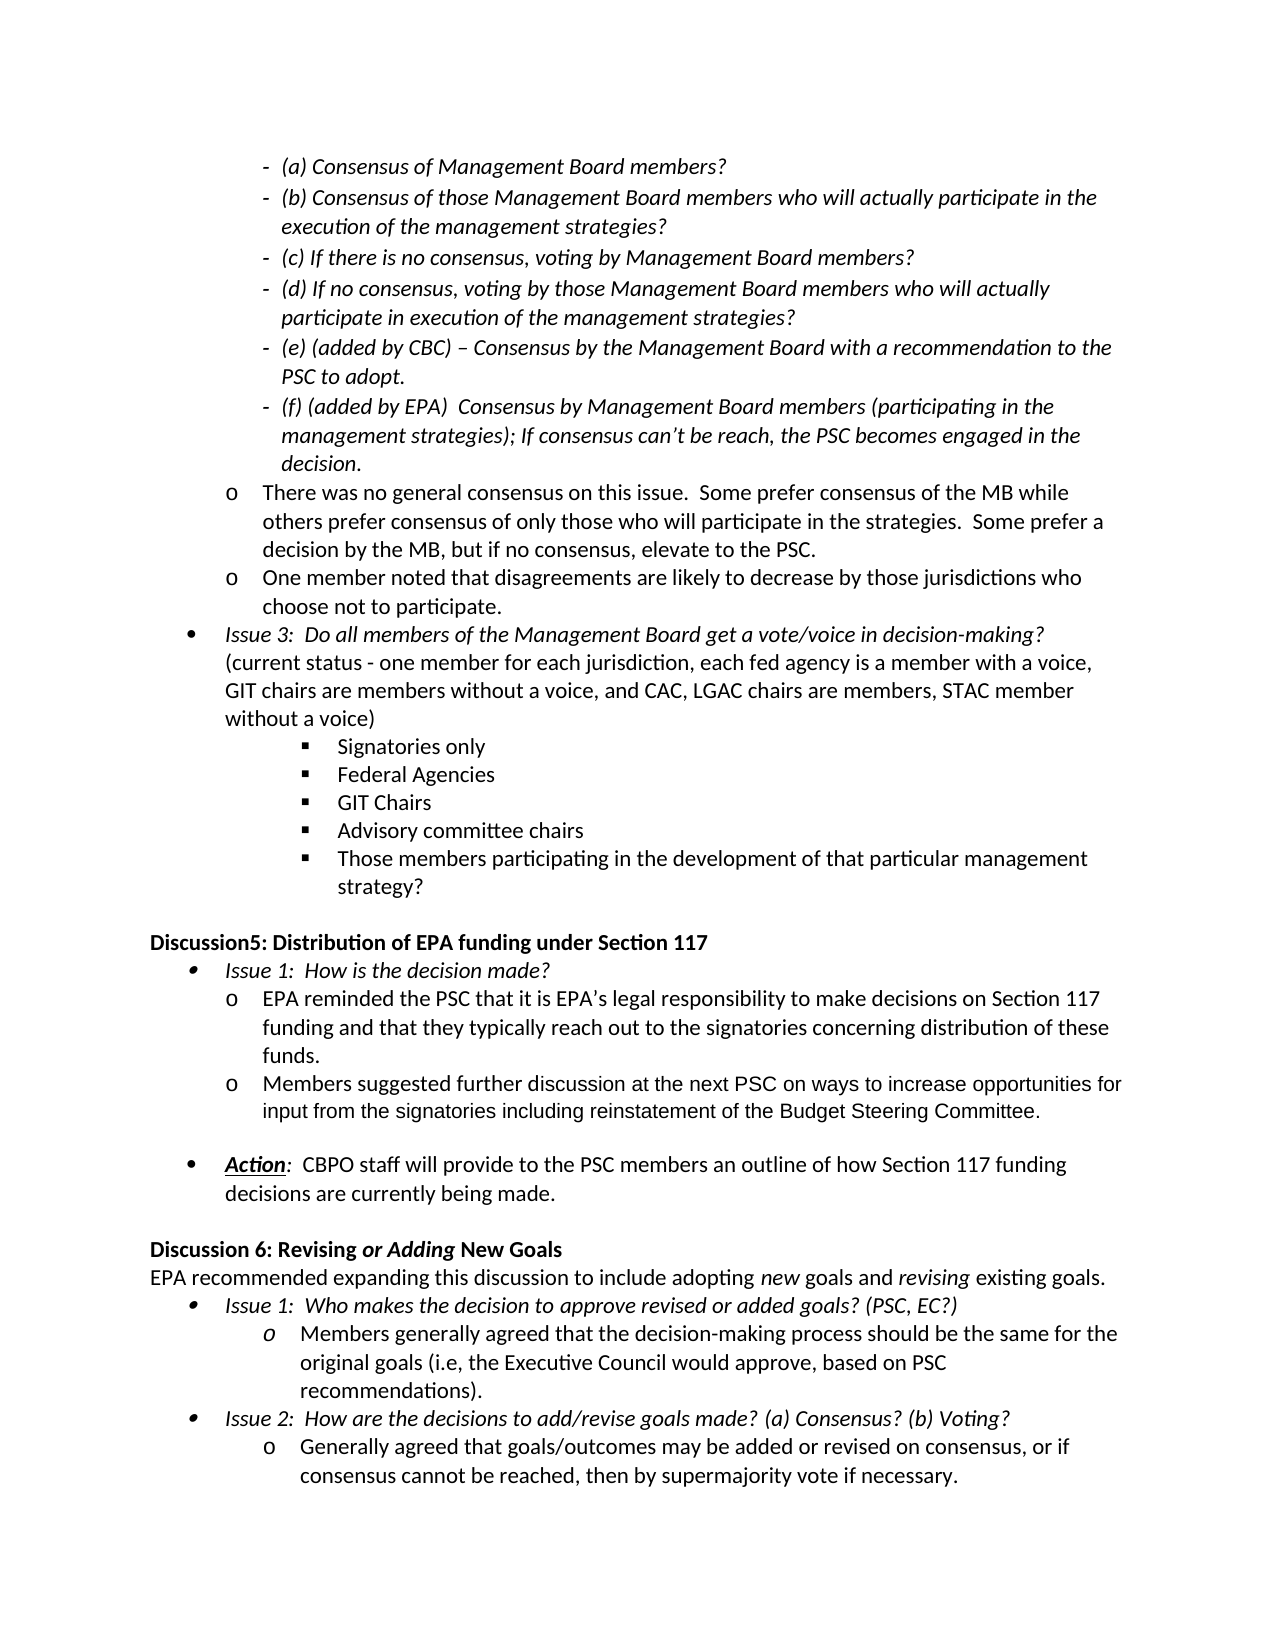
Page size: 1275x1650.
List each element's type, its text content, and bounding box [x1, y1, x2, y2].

list Issue 2: How are the decisions to add/revise goals made? (a) Consensus? (b) Voting? [187, 1404, 1125, 1432]
list (e) (added by CBC) – Consensus by the Management Board with a recommendation to the PSC to adopt. [262, 331, 1125, 390]
list EPA reminded the PSC that it is EPA’s legal responsibility to make decisions on Section 117 funding and that they typically reach out to the signatories concerning distribution of these funds. [225, 984, 1125, 1069]
list Generally agreed that goals/outcomes may be added or revised on consensus, or if consensus cannot be reached, then by supermajority vote if necessary. [262, 1432, 1125, 1489]
list Members suggested further discussion at the next PSC on ways to increase opportunities for input from the signatories including reinstatement of the Budget Steering Committee. [225, 1069, 1125, 1123]
text EPA recommended expanding this discussion to include adopting new goals and revising existing goals. [150, 1263, 1125, 1291]
list Issue 1: How is the decision made? [187, 956, 1125, 984]
list Issue 3: Do all members of the Management Board get a vote/voice in decision-making? (current status - one member for each jurisdiction, each fed agency is a member with a voice, GIT chairs are members without a voice, and CAC, LGAC chairs are members, STAC member without a voice) [187, 620, 1125, 732]
text Discussion 6: Revising or Adding New Goals [150, 1235, 1125, 1263]
list Signatories only [300, 732, 1125, 760]
list Members generally agreed that the decision-making process should be the same for the original goals (i.e, the Executive Council would approve, based on PSC recommendations). [262, 1319, 1125, 1404]
list Issue 1: Who makes the decision to approve revised or added goals? (PSC, EC?) [187, 1291, 1125, 1319]
list There was no general consensus on this issue. Some prefer consensus of the MB while others prefer consensus of only those who will participate in the strategies. Some prefer a decision by the MB, but if no consensus, elevate to the PSC. [225, 478, 1125, 563]
text Discussion5: Distribution of EPA funding under Section 117 [150, 928, 1125, 956]
list One member noted that disagreements are likely to decrease by those jurisdictions who choose not to participate. [225, 563, 1125, 620]
list (d) If no consensus, voting by those Management Board members who will actually participate in execution of the management strategies? [262, 272, 1125, 331]
list GIT Chairs [300, 788, 1125, 816]
list (b) Consensus of those Management Board members who will actually participate in the execution of the management strategies? [262, 181, 1125, 241]
list Those members participating in the development of that particular management strategy? [300, 844, 1125, 900]
list (a) Consensus of Management Board members? [262, 150, 1125, 181]
list (c) If there is no consensus, voting by Management Board members? [262, 241, 1125, 272]
list Action: CBPO staff will provide to the PSC members an outline of how Section 117 funding decisions are currently being made. [187, 1151, 1125, 1207]
list Federal Agencies [300, 760, 1125, 788]
list Advisory committee chairs [300, 816, 1125, 844]
list (f) (added by EPA) Consensus by Management Board members (participating in the management strategies); If consensus can’t be reach, the PSC becomes engaged in the decision. [262, 390, 1125, 478]
